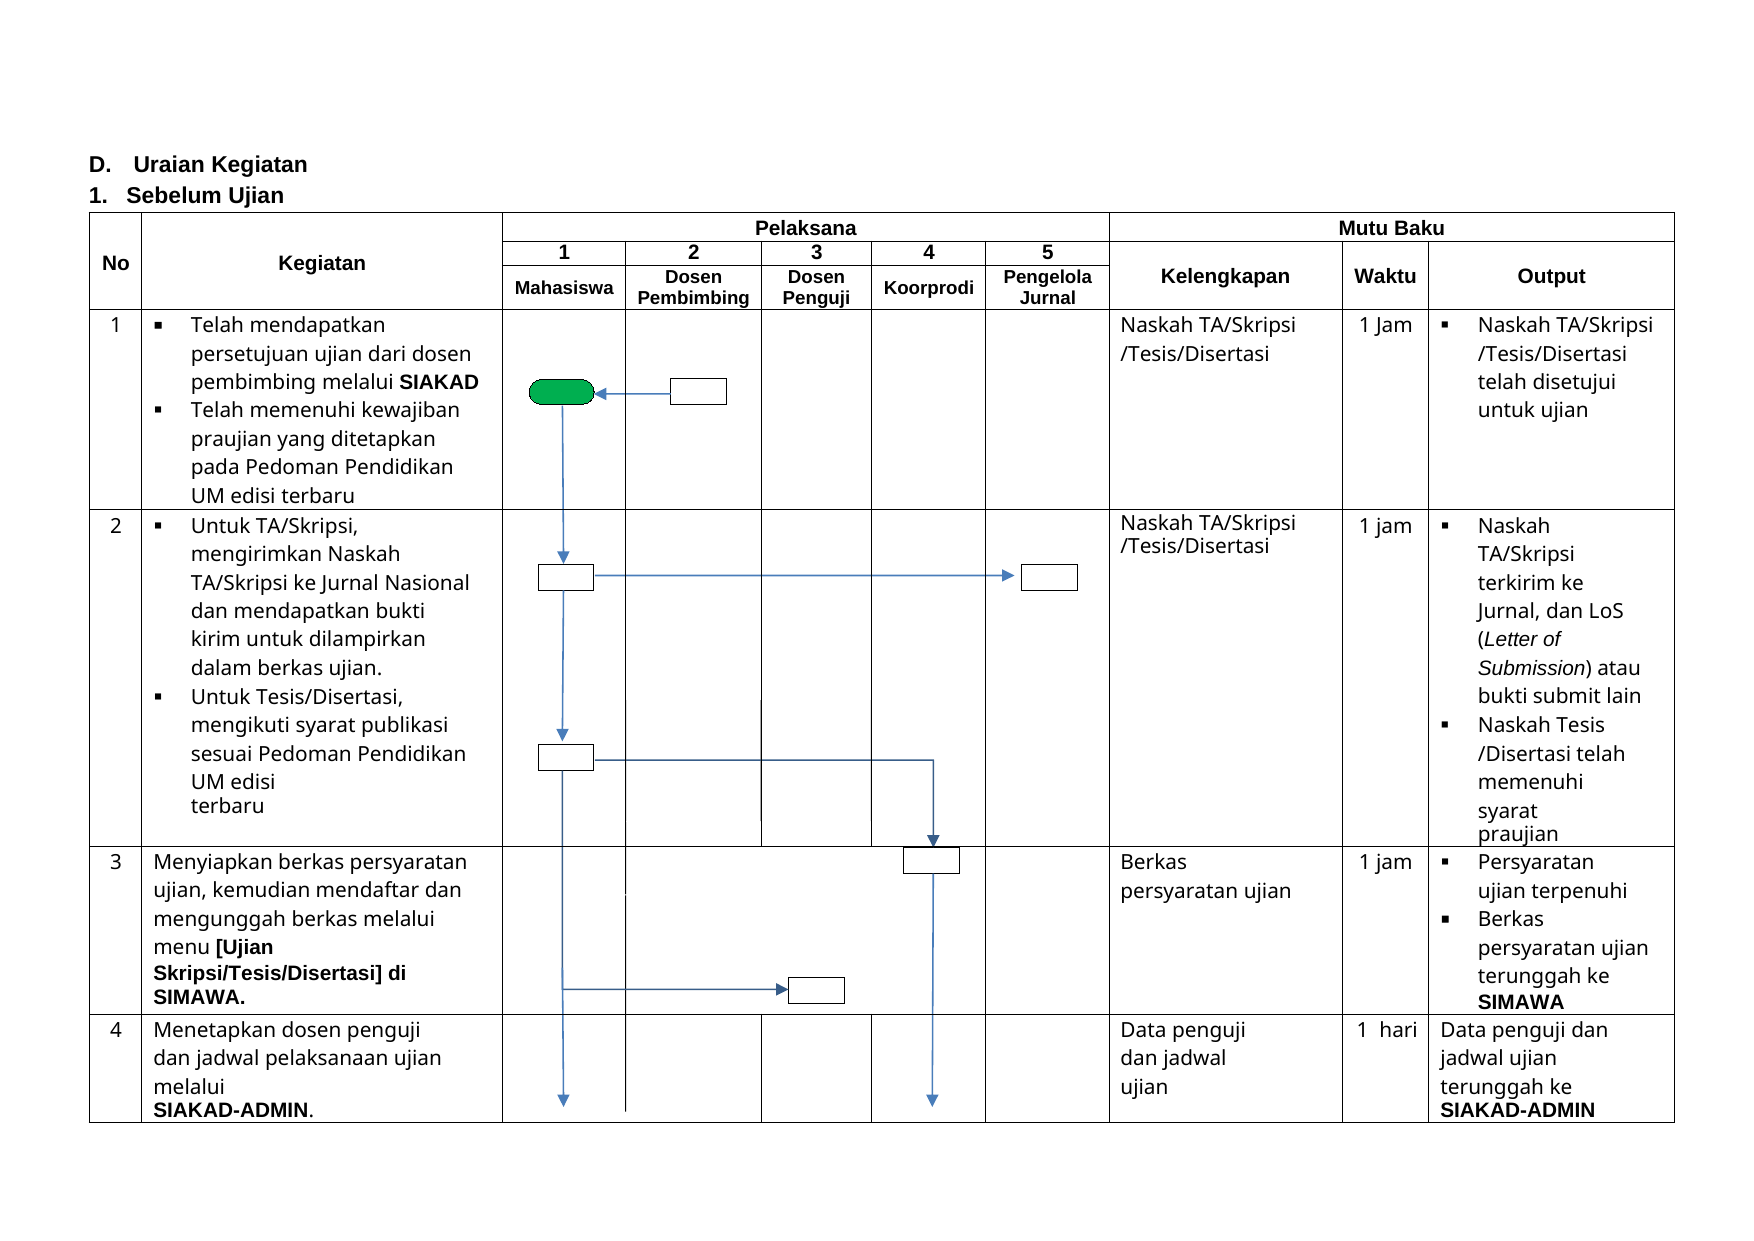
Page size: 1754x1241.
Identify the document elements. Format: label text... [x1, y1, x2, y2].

table_cell Kelengkapan [1110, 242, 1342, 309]
table_cell Waktu [1343, 242, 1428, 309]
table_cell 1 jam [1343, 847, 1428, 1013]
table_cell Naskah TA/Skripsi /Tesis/Disertasi [1110, 510, 1342, 846]
table_cell Telah mendapatkan persetujuan ujian dari dosen pembimbing melalui SIAKAD Telah memenuhi kewajiban praujian yang ditetapkan pada Pedoman Pendidikan UM edisi terbaru [142, 310, 502, 509]
table_cell 1 jam [1343, 510, 1428, 846]
table_header Pelaksana [503, 213, 1109, 241]
table_cell [503, 847, 985, 1013]
table_cell 1 Jam [1343, 310, 1428, 509]
table_cell [872, 310, 985, 509]
table_cell [762, 510, 871, 846]
table_cell Naskah TA/Skripsi /Tesis/Disertasi telah disetujui untuk ujian [1429, 310, 1674, 509]
table_header Kegiatan [142, 213, 502, 309]
table_cell Persyaratan ujian terpenuhi Berkas persyaratan ujian terunggah ke SIMAWA [1429, 847, 1674, 1013]
table_cell Koorprodi [872, 266, 985, 309]
table_cell Data penguji dan jadwal ujian terunggah ke SIAKAD-ADMIN [1429, 1015, 1674, 1122]
table_cell Berkas persyaratan ujian [1110, 847, 1342, 1013]
table_cell [872, 510, 985, 846]
table_cell 3 [90, 847, 141, 1013]
table_cell [626, 510, 761, 846]
table_header Mutu Baku [1110, 213, 1674, 241]
subtitle Uraian Kegiatan [89, 151, 1687, 178]
table_cell 1 [90, 310, 141, 509]
table_cell 1 hari [1343, 1015, 1428, 1122]
table_cell Naskah TA/Skripsi terkirim ke Jurnal, dan LoS (Letter of Submission) atau bukti submit lain Naskah Tesis /Disertasi telah memenuhi syarat praujian [1429, 510, 1674, 846]
table_cell Output [1429, 242, 1674, 309]
table_cell Dosen Penguji [762, 266, 871, 309]
table_cell [872, 1015, 985, 1122]
table_cell Data penguji dan jadwal ujian [1110, 1015, 1342, 1122]
table_cell 5 [986, 242, 1109, 265]
table_cell [986, 310, 1109, 509]
table_cell [503, 1015, 761, 1122]
table_cell [762, 310, 871, 509]
table_cell [986, 847, 1109, 1013]
table_cell Untuk TA/Skripsi, mengirimkan Naskah TA/Skripsi ke Jurnal Nasional dan mendapatkan bukti kirim untuk dilampirkan dalam berkas ujian. Untuk Tesis/Disertasi, mengikuti syarat publikasi sesuai Pedoman Pendidikan UM edisi terbaru [142, 510, 502, 846]
table_header No [90, 213, 141, 309]
table_cell [762, 1015, 871, 1122]
table_cell 4 [90, 1015, 141, 1122]
table_cell 4 [872, 242, 985, 265]
table_cell [503, 310, 625, 509]
table_cell [986, 1015, 1109, 1122]
table_cell Naskah TA/Skripsi /Tesis/Disertasi [1110, 310, 1342, 509]
table_cell Menetapkan dosen penguji dan jadwal pelaksanaan ujian melalui SIAKAD-ADMIN. [142, 1015, 502, 1122]
table_cell 3 [762, 242, 871, 265]
table_cell [503, 510, 625, 846]
list Sebelum Ujian [89, 182, 1687, 208]
table_cell Pengelola Jurnal [986, 266, 1109, 309]
table_cell Dosen Pembimbing [626, 266, 761, 309]
table_cell [986, 510, 1109, 846]
table_cell 2 [626, 242, 761, 265]
table_cell [626, 310, 761, 509]
table_cell 2 [90, 510, 141, 846]
table_cell Mahasiswa [503, 266, 625, 309]
table_cell 1 [503, 242, 625, 265]
table_cell Menyiapkan berkas persyaratan ujian, kemudian mendaftar dan mengunggah berkas melalui menu [Ujian Skripsi/Tesis/Disertasi] di SIMAWA. [142, 847, 502, 1013]
